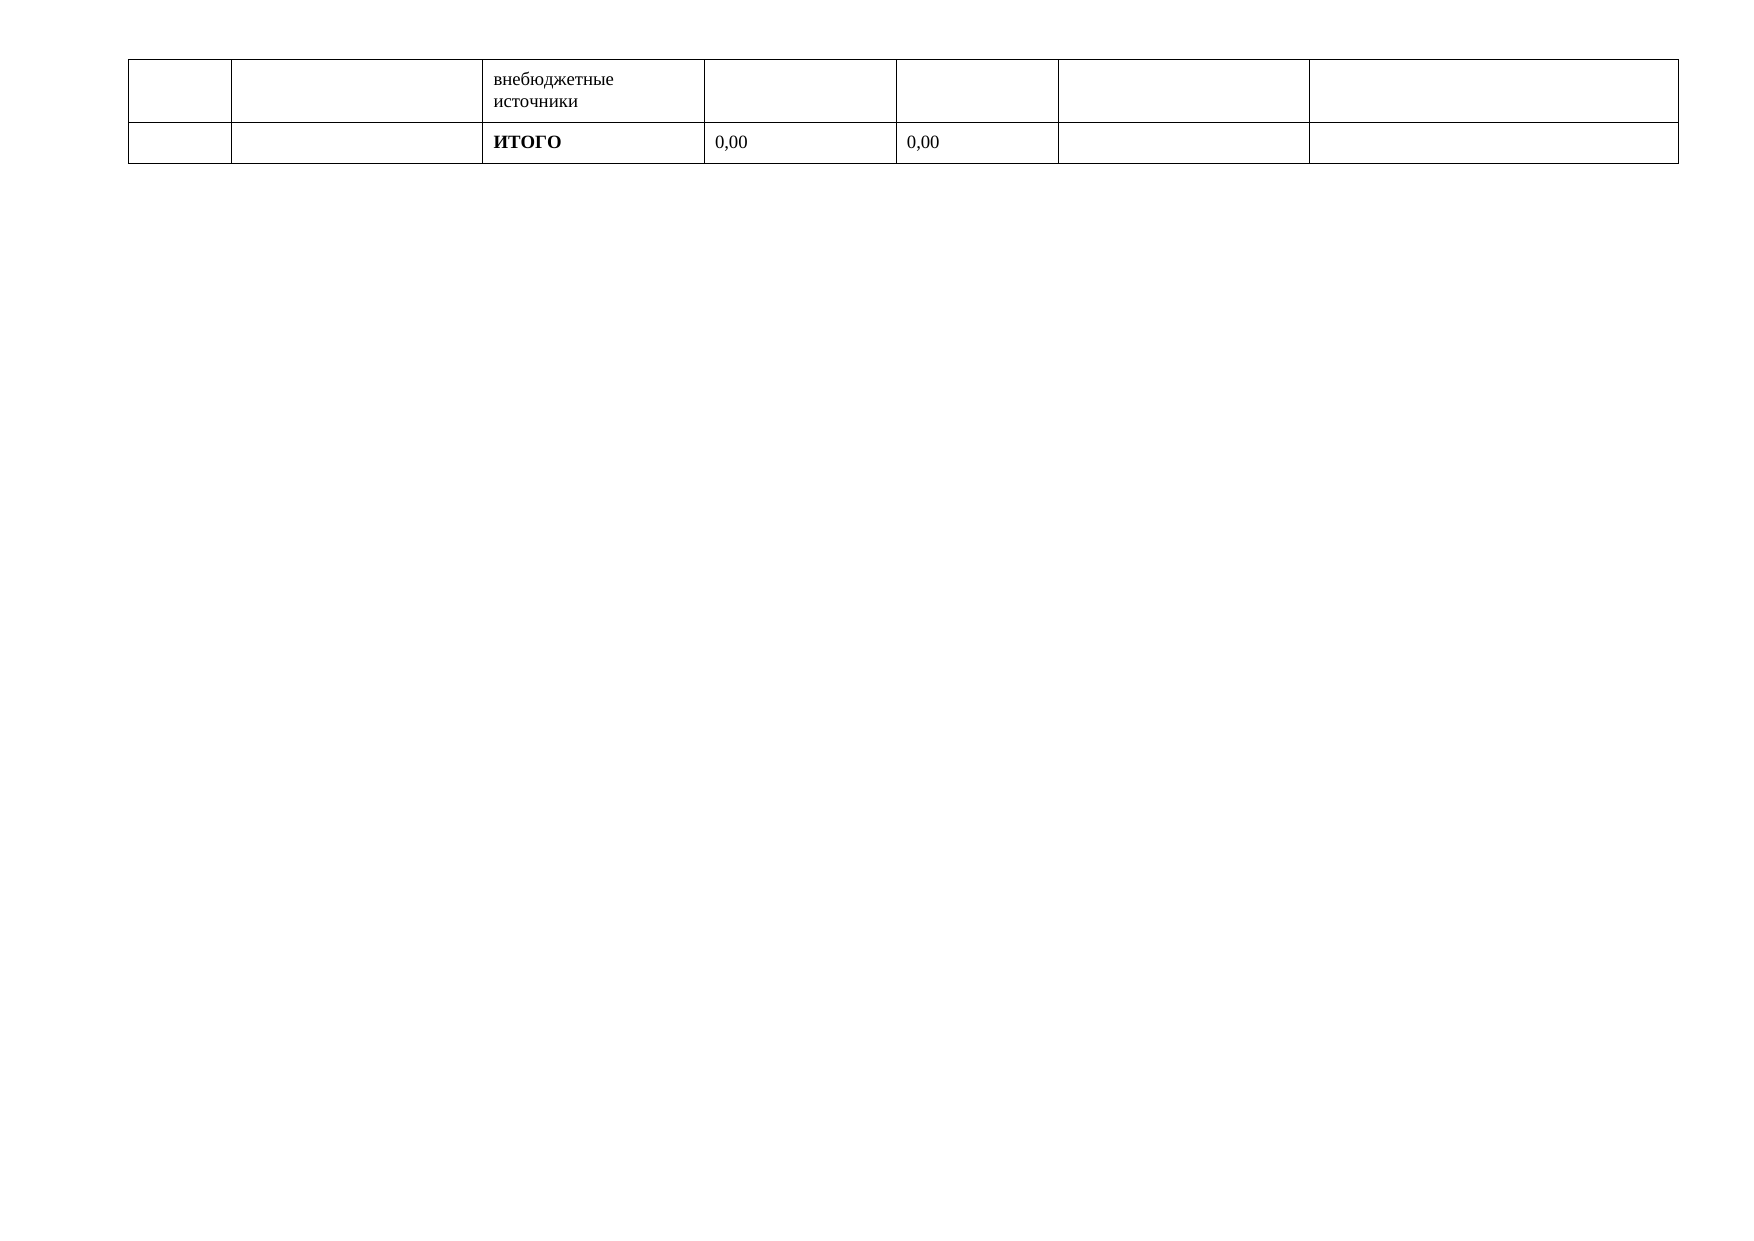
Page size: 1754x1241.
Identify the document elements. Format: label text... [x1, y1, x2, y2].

table_cell [232, 123, 482, 163]
table_cell [897, 60, 1058, 122]
table_cell ИТОГО [483, 123, 704, 163]
table_cell внебюджетные источники [483, 60, 704, 122]
table_cell [129, 123, 231, 163]
table_cell [705, 60, 896, 122]
table_cell 0,00 [705, 123, 896, 163]
table_cell 0,00 [897, 123, 1058, 163]
table_cell [1310, 123, 1678, 163]
table_cell [1310, 60, 1678, 122]
table_cell [1059, 123, 1309, 163]
table_cell [1059, 60, 1309, 122]
